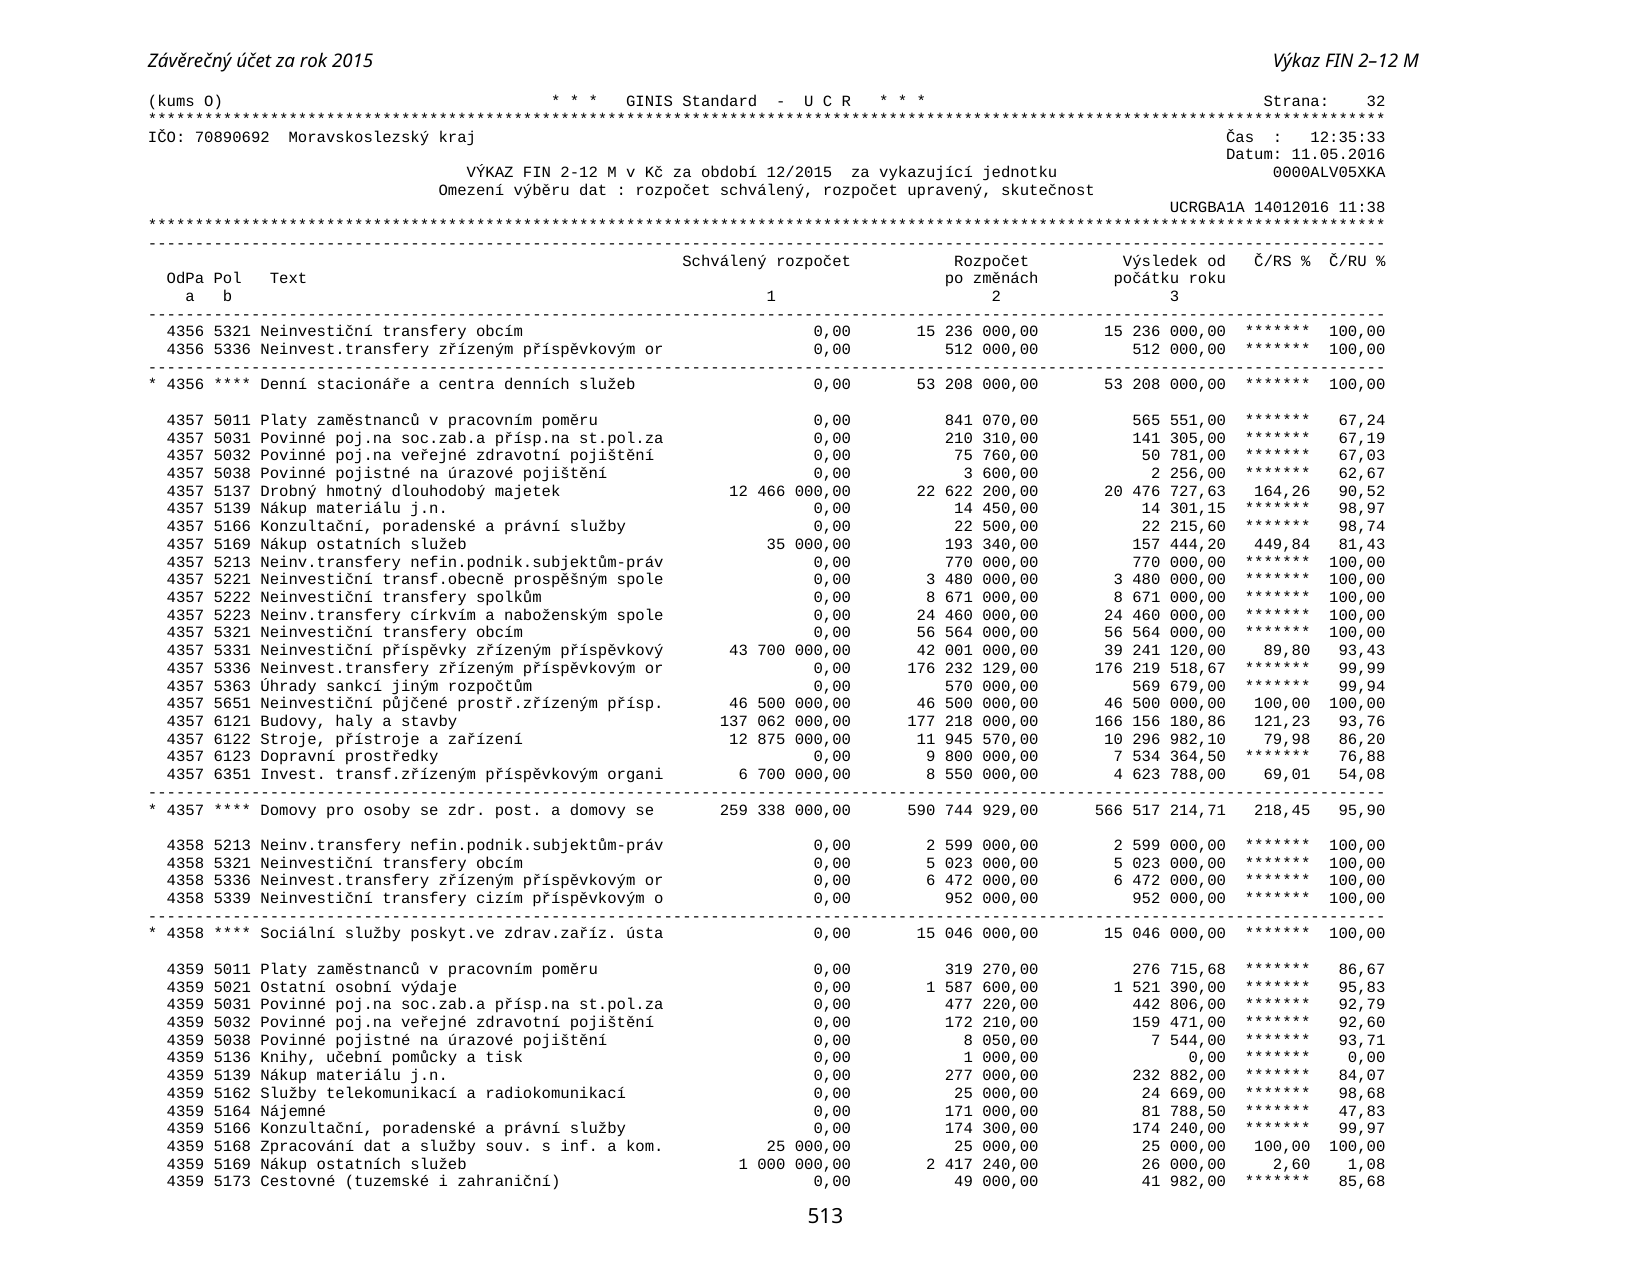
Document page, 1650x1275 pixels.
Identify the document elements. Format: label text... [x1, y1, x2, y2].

text OdPa Pol Text po změnách počátku roku [148, 271, 1502, 288]
text IČO: 70890692 Moravskoslezský kraj Čas : 12:35:33 [148, 129, 1502, 147]
text 4357 5166 Konzultační, poradenské a právní služby 0,00 22 500,00 22 215,60 ******* 98,74 [148, 519, 1502, 536]
text (kums O) * * * GINIS Standard - U C R * * * Strana: 32 [148, 94, 1502, 111]
text ------------------------------------------------------------------------------------------------------------------------------------ [148, 908, 1502, 926]
text ------------------------------------------------------------------------------------------------------------------------------------ [148, 784, 1502, 802]
text 4359 5168 Zpracování dat a služby souv. s inf. a kom. 25 000,00 25 000,00 25 000,00 100,00 100,00 [148, 1138, 1502, 1156]
text 4359 5032 Povinné poj.na veřejné zdravotní pojištění 0,00 172 210,00 159 471,00 ******* 92,60 [148, 1014, 1502, 1032]
text 4356 5321 Neinvestiční transfery obcím 0,00 15 236 000,00 15 236 000,00 ******* 100,00 [148, 324, 1502, 342]
text 4359 5011 Platy zaměstnanců v pracovním poměru 0,00 319 270,00 276 715,68 ******* 86,67 [148, 961, 1502, 979]
text 4357 6351 Invest. transf.zřízeným příspěvkovým organi 6 700 000,00 8 550 000,00 4 623 788,00 69,01 54,08 [148, 767, 1502, 784]
text 4357 6122 Stroje, přístroje a zařízení 12 875 000,00 11 945 570,00 10 296 982,10 79,98 86,20 [148, 731, 1502, 749]
text ------------------------------------------------------------------------------------------------------------------------------------ [148, 306, 1502, 324]
text 4357 5363 Úhrady sankcí jiným rozpočtům 0,00 570 000,00 569 679,00 ******* 99,94 [148, 678, 1502, 696]
text 4359 5038 Povinné pojistné na úrazové pojištění 0,00 8 050,00 7 544,00 ******* 93,71 [148, 1032, 1502, 1050]
text 4359 5162 Služby telekomunikací a radiokomunikací 0,00 25 000,00 24 669,00 ******* 98,68 [148, 1085, 1502, 1103]
text 4359 5169 Nákup ostatních služeb 1 000 000,00 2 417 240,00 26 000,00 2,60 1,08 [148, 1156, 1502, 1174]
text 4359 5021 Ostatní osobní výdaje 0,00 1 587 600,00 1 521 390,00 ******* 95,83 [148, 979, 1502, 997]
text * 4356 **** Denní stacionáře a centra denních služeb 0,00 53 208 000,00 53 208 000,00 ******* 100,00 [148, 377, 1502, 395]
text 4359 5173 Cestovné (tuzemské i zahraniční) 0,00 49 000,00 41 982,00 ******* 85,68 [148, 1174, 1502, 1192]
text * 4358 **** Sociální služby poskyt.ve zdrav.zaříz. ústa 0,00 15 046 000,00 15 046 000,00 ******* 100,00 [148, 926, 1502, 944]
text 4357 5031 Povinné poj.na soc.zab.a přísp.na st.pol.za 0,00 210 310,00 141 305,00 ******* 67,19 [148, 430, 1502, 448]
text 4357 5169 Nákup ostatních služeb 35 000,00 193 340,00 157 444,20 449,84 81,43 [148, 536, 1502, 554]
text 4359 5031 Povinné poj.na soc.zab.a přísp.na st.pol.za 0,00 477 220,00 442 806,00 ******* 92,79 [148, 997, 1502, 1014]
text 4357 6123 Dopravní prostředky 0,00 9 800 000,00 7 534 364,50 ******* 76,88 [148, 749, 1502, 767]
text 4357 5213 Neinv.transfery nefin.podnik.subjektům-práv 0,00 770 000,00 770 000,00 ******* 100,00 [148, 554, 1502, 572]
text 4357 5011 Platy zaměstnanců v pracovním poměru 0,00 841 070,00 565 551,00 ******* 67,24 [148, 412, 1502, 430]
text * 4357 **** Domovy pro osoby se zdr. post. a domovy se 259 338 000,00 590 744 929,00 566 517 214,71 218,45 95,90 [148, 802, 1502, 820]
text a b 1 2 3 [148, 288, 1502, 306]
text 4357 5321 Neinvestiční transfery obcím 0,00 56 564 000,00 56 564 000,00 ******* 100,00 [148, 625, 1502, 643]
text UCRGBA1A 14012016 11:38 [148, 200, 1502, 218]
text 4359 5136 Knihy, učební pomůcky a tisk 0,00 1 000,00 0,00 ******* 0,00 [148, 1050, 1502, 1068]
text 4357 5139 Nákup materiálu j.n. 0,00 14 450,00 14 301,15 ******* 98,97 [148, 501, 1502, 519]
text 4359 5139 Nákup materiálu j.n. 0,00 277 000,00 232 882,00 ******* 84,07 [148, 1068, 1502, 1085]
text 4357 5221 Neinvestiční transf.obecně prospěšným spole 0,00 3 480 000,00 3 480 000,00 ******* 100,00 [148, 572, 1502, 589]
text 4357 5651 Neinvestiční půjčené prostř.zřízeným přísp. 46 500 000,00 46 500 000,00 46 500 000,00 100,00 100,00 [148, 696, 1502, 713]
text ************************************************************************************************************************************ [148, 218, 1502, 235]
text 4357 5032 Povinné poj.na veřejné zdravotní pojištění 0,00 75 760,00 50 781,00 ******* 67,03 [148, 448, 1502, 466]
text ------------------------------------------------------------------------------------------------------------------------------------ [148, 359, 1502, 377]
text Datum: 11.05.2016 [148, 147, 1502, 164]
text 4358 5213 Neinv.transfery nefin.podnik.subjektům-práv 0,00 2 599 000,00 2 599 000,00 ******* 100,00 [148, 837, 1502, 855]
text 4358 5321 Neinvestiční transfery obcím 0,00 5 023 000,00 5 023 000,00 ******* 100,00 [148, 855, 1502, 873]
text 4356 5336 Neinvest.transfery zřízeným příspěvkovým or 0,00 512 000,00 512 000,00 ******* 100,00 [148, 342, 1502, 359]
text VÝKAZ FIN 2-12 M v Kč za období 12/2015 za vykazující jednotku 0000ALV05XKA [148, 164, 1502, 182]
text 4358 5339 Neinvestiční transfery cizím příspěvkovým o 0,00 952 000,00 952 000,00 ******* 100,00 [148, 891, 1502, 908]
text Omezení výběru dat : rozpočet schválený, rozpočet upravený, skutečnost [148, 182, 1502, 200]
text 4357 5336 Neinvest.transfery zřízeným příspěvkovým or 0,00 176 232 129,00 176 219 518,67 ******* 99,99 [148, 660, 1502, 678]
text 4358 5336 Neinvest.transfery zřízeným příspěvkovým or 0,00 6 472 000,00 6 472 000,00 ******* 100,00 [148, 873, 1502, 891]
text 4357 5331 Neinvestiční příspěvky zřízeným příspěvkový 43 700 000,00 42 001 000,00 39 241 120,00 89,80 93,43 [148, 643, 1502, 660]
text Schválený rozpočet Rozpočet Výsledek od Č/RS % Č/RU % [148, 253, 1502, 271]
text ************************************************************************************************************************************ [148, 111, 1502, 129]
text ------------------------------------------------------------------------------------------------------------------------------------ [148, 235, 1502, 253]
text 4357 5137 Drobný hmotný dlouhodobý majetek 12 466 000,00 22 622 200,00 20 476 727,63 164,26 90,52 [148, 483, 1502, 501]
text 4359 5166 Konzultační, poradenské a právní služby 0,00 174 300,00 174 240,00 ******* 99,97 [148, 1121, 1502, 1138]
text 4357 5223 Neinv.transfery církvím a naboženským spole 0,00 24 460 000,00 24 460 000,00 ******* 100,00 [148, 607, 1502, 625]
text 4357 5038 Povinné pojistné na úrazové pojištění 0,00 3 600,00 2 256,00 ******* 62,67 [148, 466, 1502, 483]
text 4359 5164 Nájemné 0,00 171 000,00 81 788,50 ******* 47,83 [148, 1103, 1502, 1121]
text 4357 5222 Neinvestiční transfery spolkům 0,00 8 671 000,00 8 671 000,00 ******* 100,00 [148, 589, 1502, 607]
text 4357 6121 Budovy, haly a stavby 137 062 000,00 177 218 000,00 166 156 180,86 121,23 93,76 [148, 713, 1502, 731]
